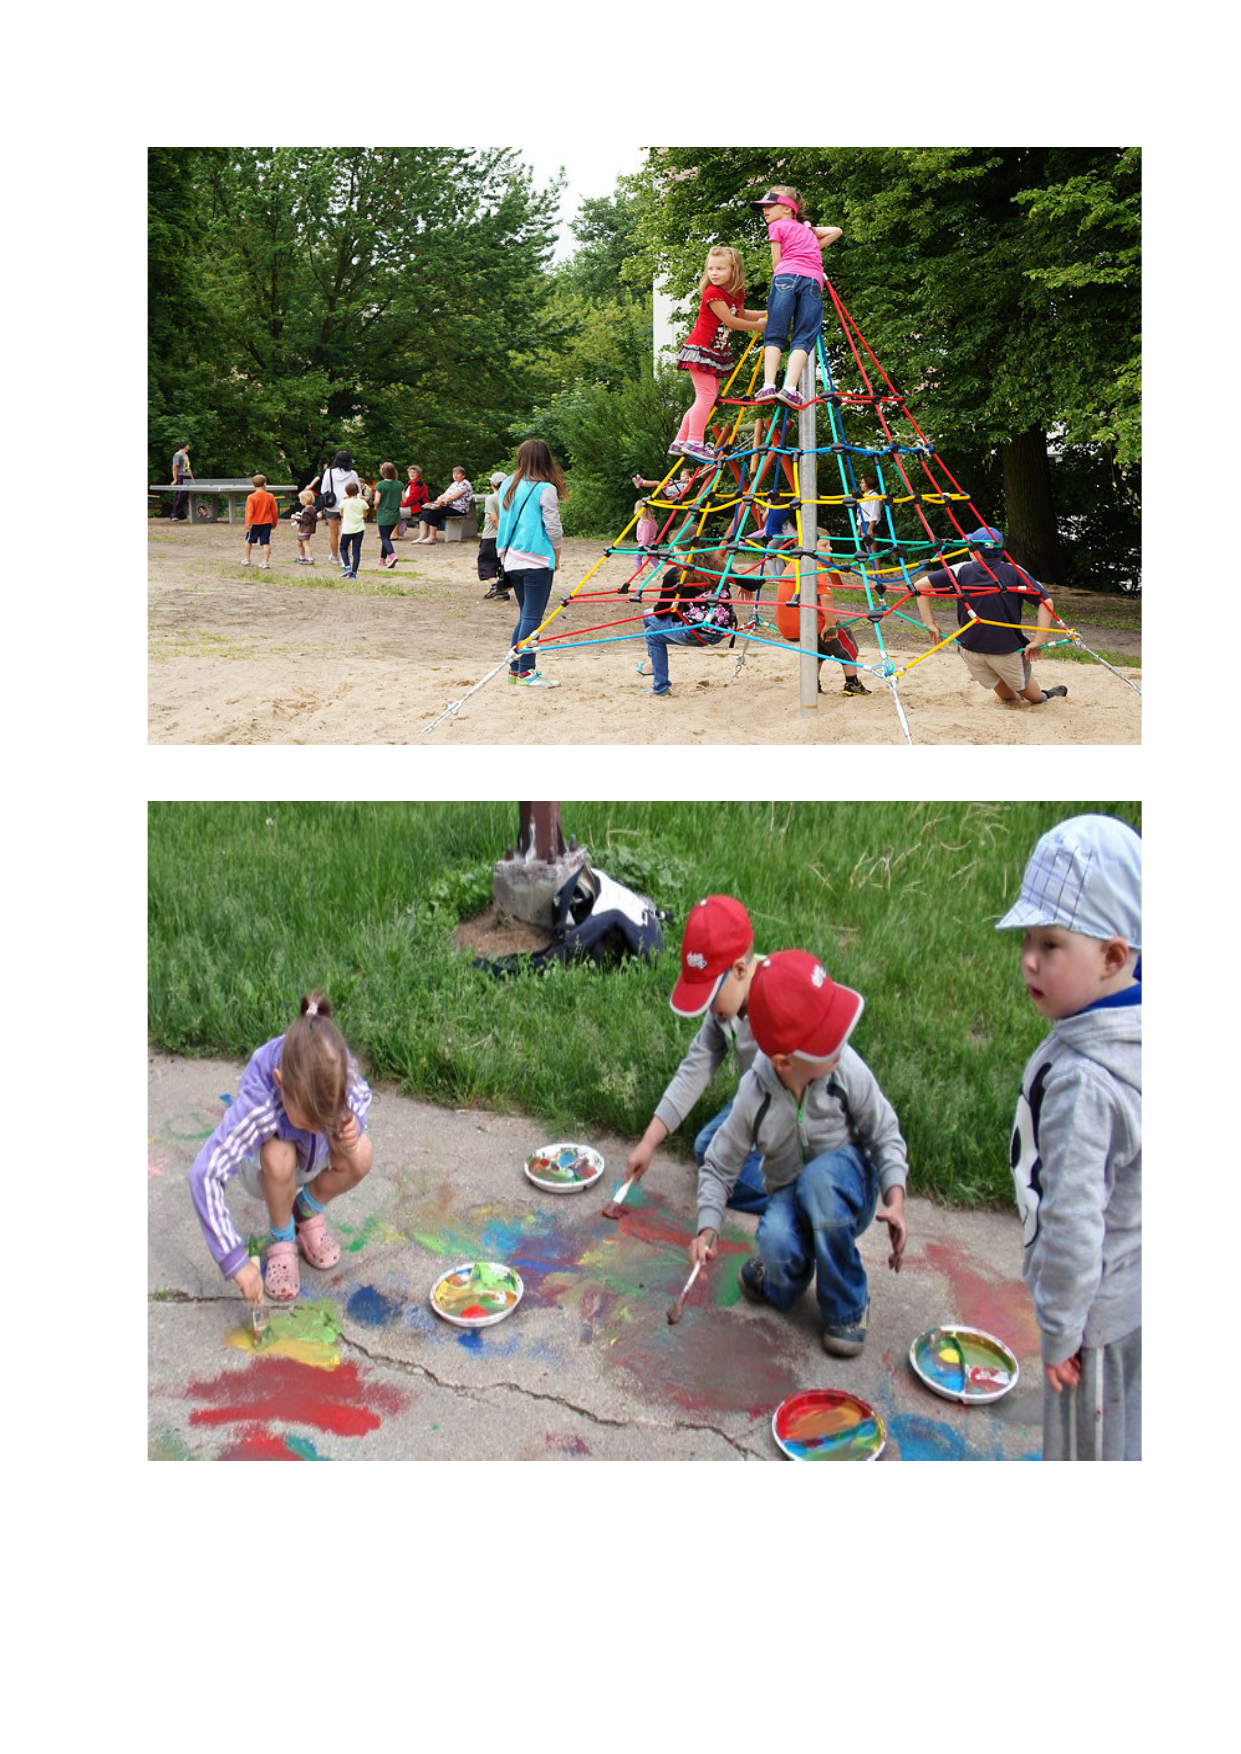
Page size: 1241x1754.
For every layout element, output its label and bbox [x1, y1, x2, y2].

picture [147, 147, 1142, 745]
picture [147, 801, 1142, 1461]
